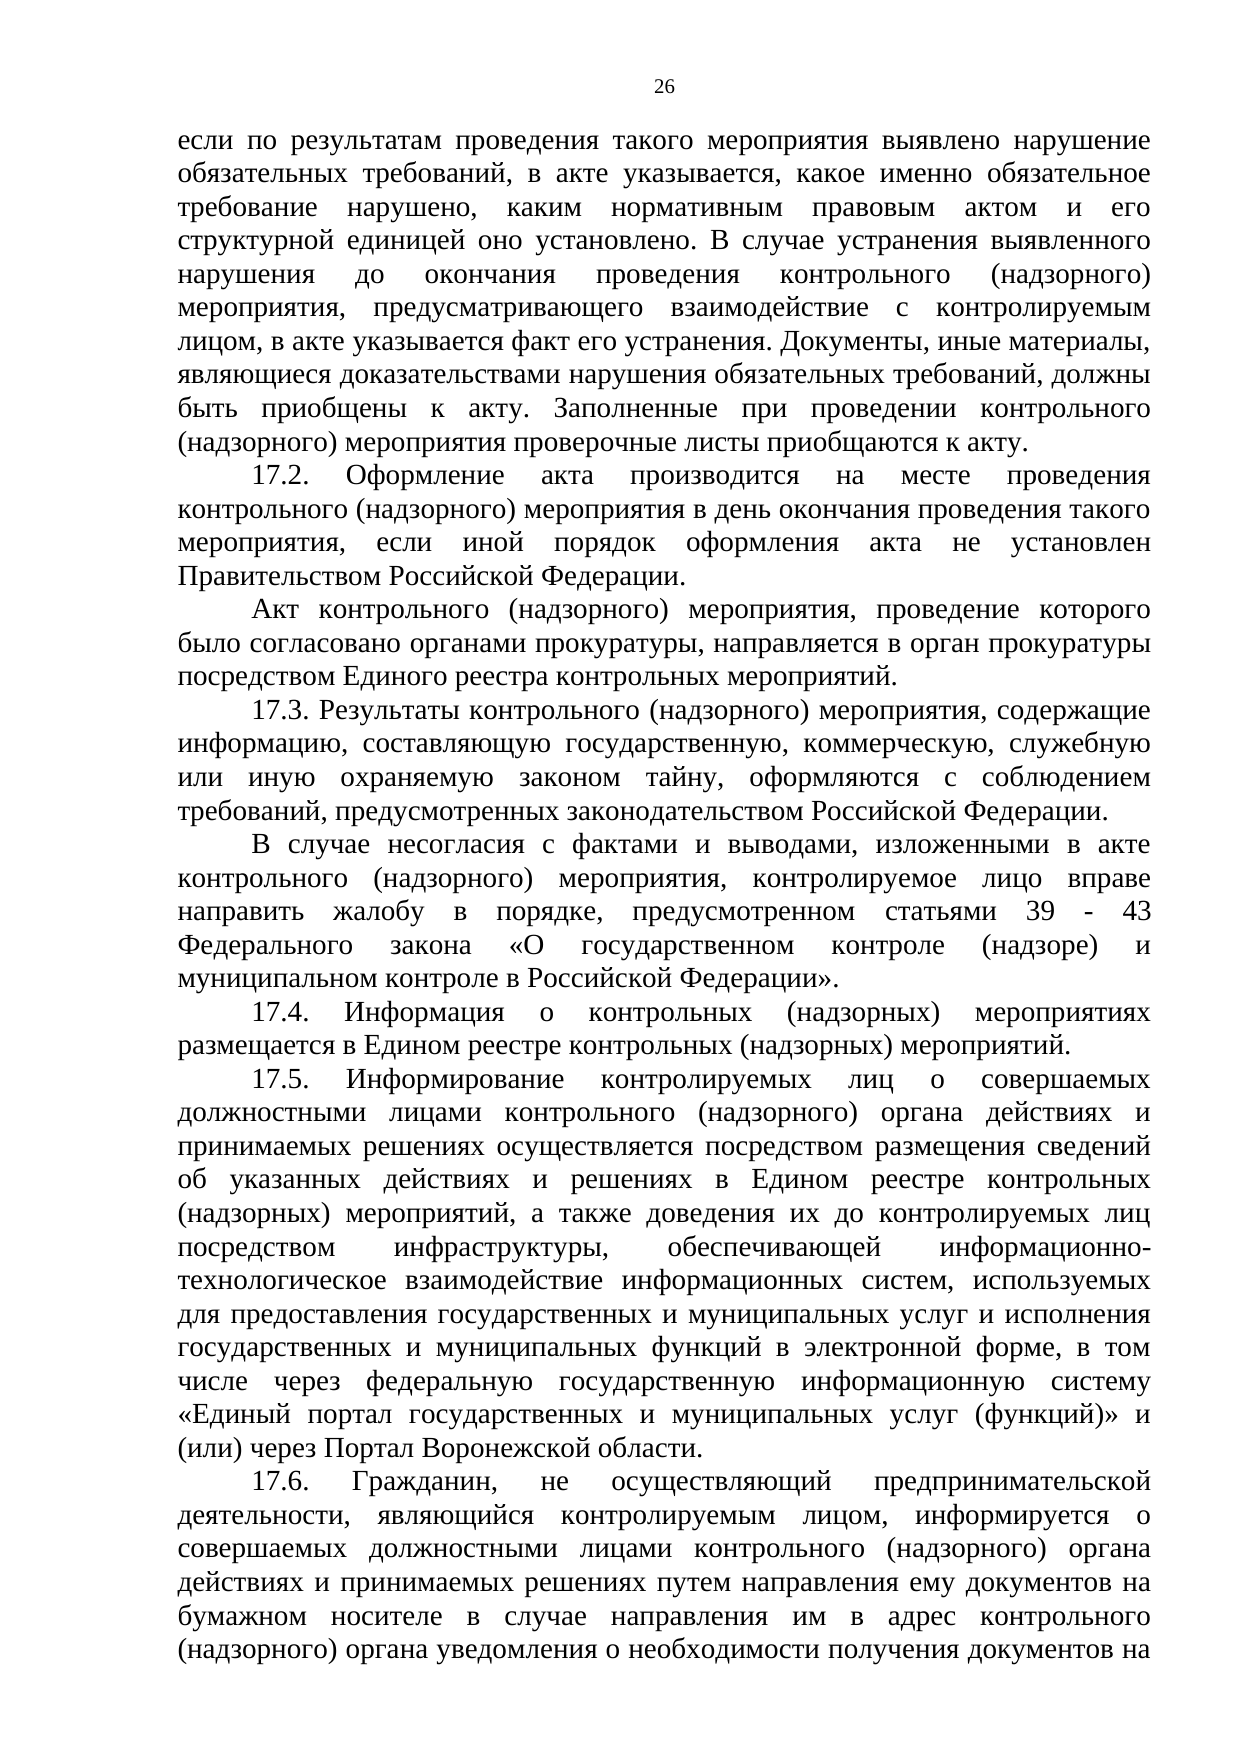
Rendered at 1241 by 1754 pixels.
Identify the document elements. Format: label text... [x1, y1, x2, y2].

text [177, 122, 1152, 457]
text В случае несогласия с фактами и выводами, изложенными в акте контрольного (надзорного) мероприятия, контролируемое лицо вправе направить жалобу в порядке, предусмотренном статьями 39 - 43 Федерального закона «О государственном контроле (надзоре) и муниципальном контроле в Российской Федерации». [177, 826, 1152, 994]
text 17.3. Результаты контрольного (надзорного) мероприятия, содержащие информацию, составляющую государственную, коммерческую, служебную или иную охраняемую законом тайну, оформляются с соблюдением требований, предусмотренных законодательством Российской Федерации. [177, 692, 1152, 826]
text 17.4. Информация о контрольных (надзорных) мероприятиях размещается в Едином реестре контрольных (надзорных) мероприятий. [177, 994, 1152, 1061]
text 17.2. Оформление акта производится на месте проведения контрольного (надзорного) мероприятия в день окончания проведения такого мероприятия, если иной порядок оформления акта не установлен Правительством Российской Федерации. [177, 457, 1152, 591]
text 17.5. Информирование контролируемых лиц о совершаемых должностными лицами контрольного (надзорного) органа действиях и принимаемых решениях осуществляется посредством размещения сведений об указанных действиях и решениях в Едином реестре контрольных (надзорных) мероприятий, а также доведения их до контролируемых лиц посредством инфраструктуры, обеспечивающей информационно-технологическое взаимодействие информационных систем, используемых для предоставления государственных и муниципальных услуг и исполнения государственных и муниципальных функций в электронной форме, в том числе через федеральную государственную информационную систему «Единый портал государственных и муниципальных услуг (функций)» и (или) через Портал Воронежской области. [177, 1061, 1152, 1463]
text Акт контрольного (надзорного) мероприятия, проведение которого было согласовано органами прокуратуры, направляется в орган прокуратуры посредством Единого реестра контрольных мероприятий. [177, 591, 1152, 692]
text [177, 1463, 1152, 1665]
